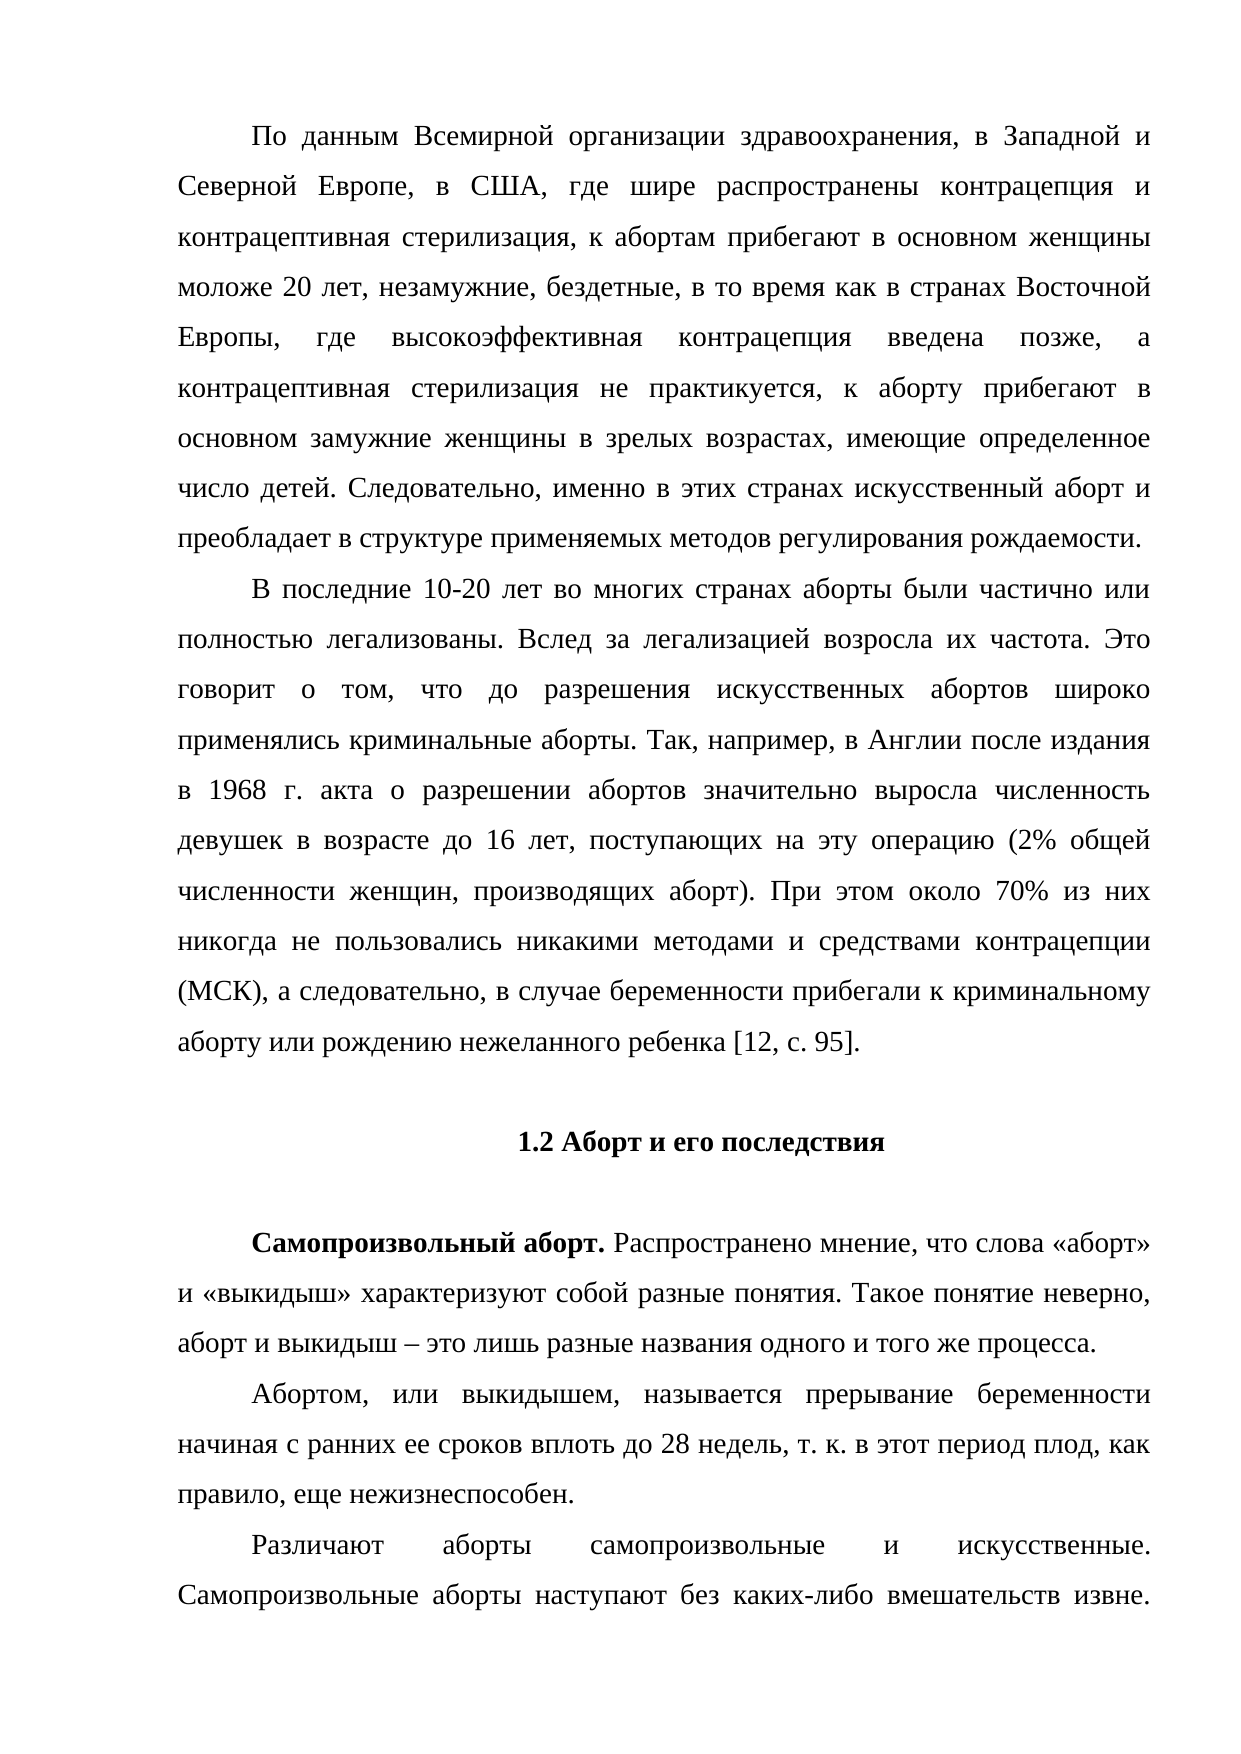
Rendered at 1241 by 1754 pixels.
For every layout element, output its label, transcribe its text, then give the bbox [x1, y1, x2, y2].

text В последние 10-20 лет во многих странах аборты были частично или полностью легализованы. Вслед за легализацией возросла их частота. Это говорит о том, что до разрешения искусственных абортов широко применялись криминальные аборты. Так, например, в Англии после издания в . акта о разрешении абортов значительно выросла численность девушек в возрасте до 16 лет, поступающих на эту операцию (2% общей численности женщин, производящих аборт). При этом около 70% из них никогда не пользовались никакими методами и средствами контрацепции (МСК), а следовательно, в случае беременности прибегали к криминальному аборту или рождению нежеланного ребенка [12, c. 95]. [177, 571, 1152, 1057]
text Абортом, или выкидышем, называется прерывание беременности начиная с ранних ее сроков вплоть до 28 недель, т. к. в этот период плод, как правило, еще нежизнеспособен. [177, 1376, 1152, 1510]
text По данным Всемирной организации здравоохранения, в Западной и Северной Европе, в США, где шире распространены контрацепция и контрацептивная стерилизация, к абортам прибегают в основном женщины моложе 20 лет, незамужние, бездетные, в то время как в странах Восточной Европы, где высокоэффективная контрацепция введена позже, а контрацептивная стерилизация не практикуется, к аборту прибегают в основном замужние женщины в зрелых возрастах, имеющие определенное число детей. Следовательно, именно в этих странах искусственный аборт и преобладает в структуре применяемых методов регулирования рождаемости. [177, 118, 1152, 554]
text 1.2 Аборт и его последствия [177, 1124, 1152, 1158]
text Самопроизвольный аборт. Распространено мнение, что слова «аборт» и «выкидыш» характеризуют собой разные понятия. Такое понятие неверно, аборт и выкидыш – это лишь разные названия одного и того же процесса. [177, 1225, 1152, 1359]
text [177, 1527, 1152, 1611]
